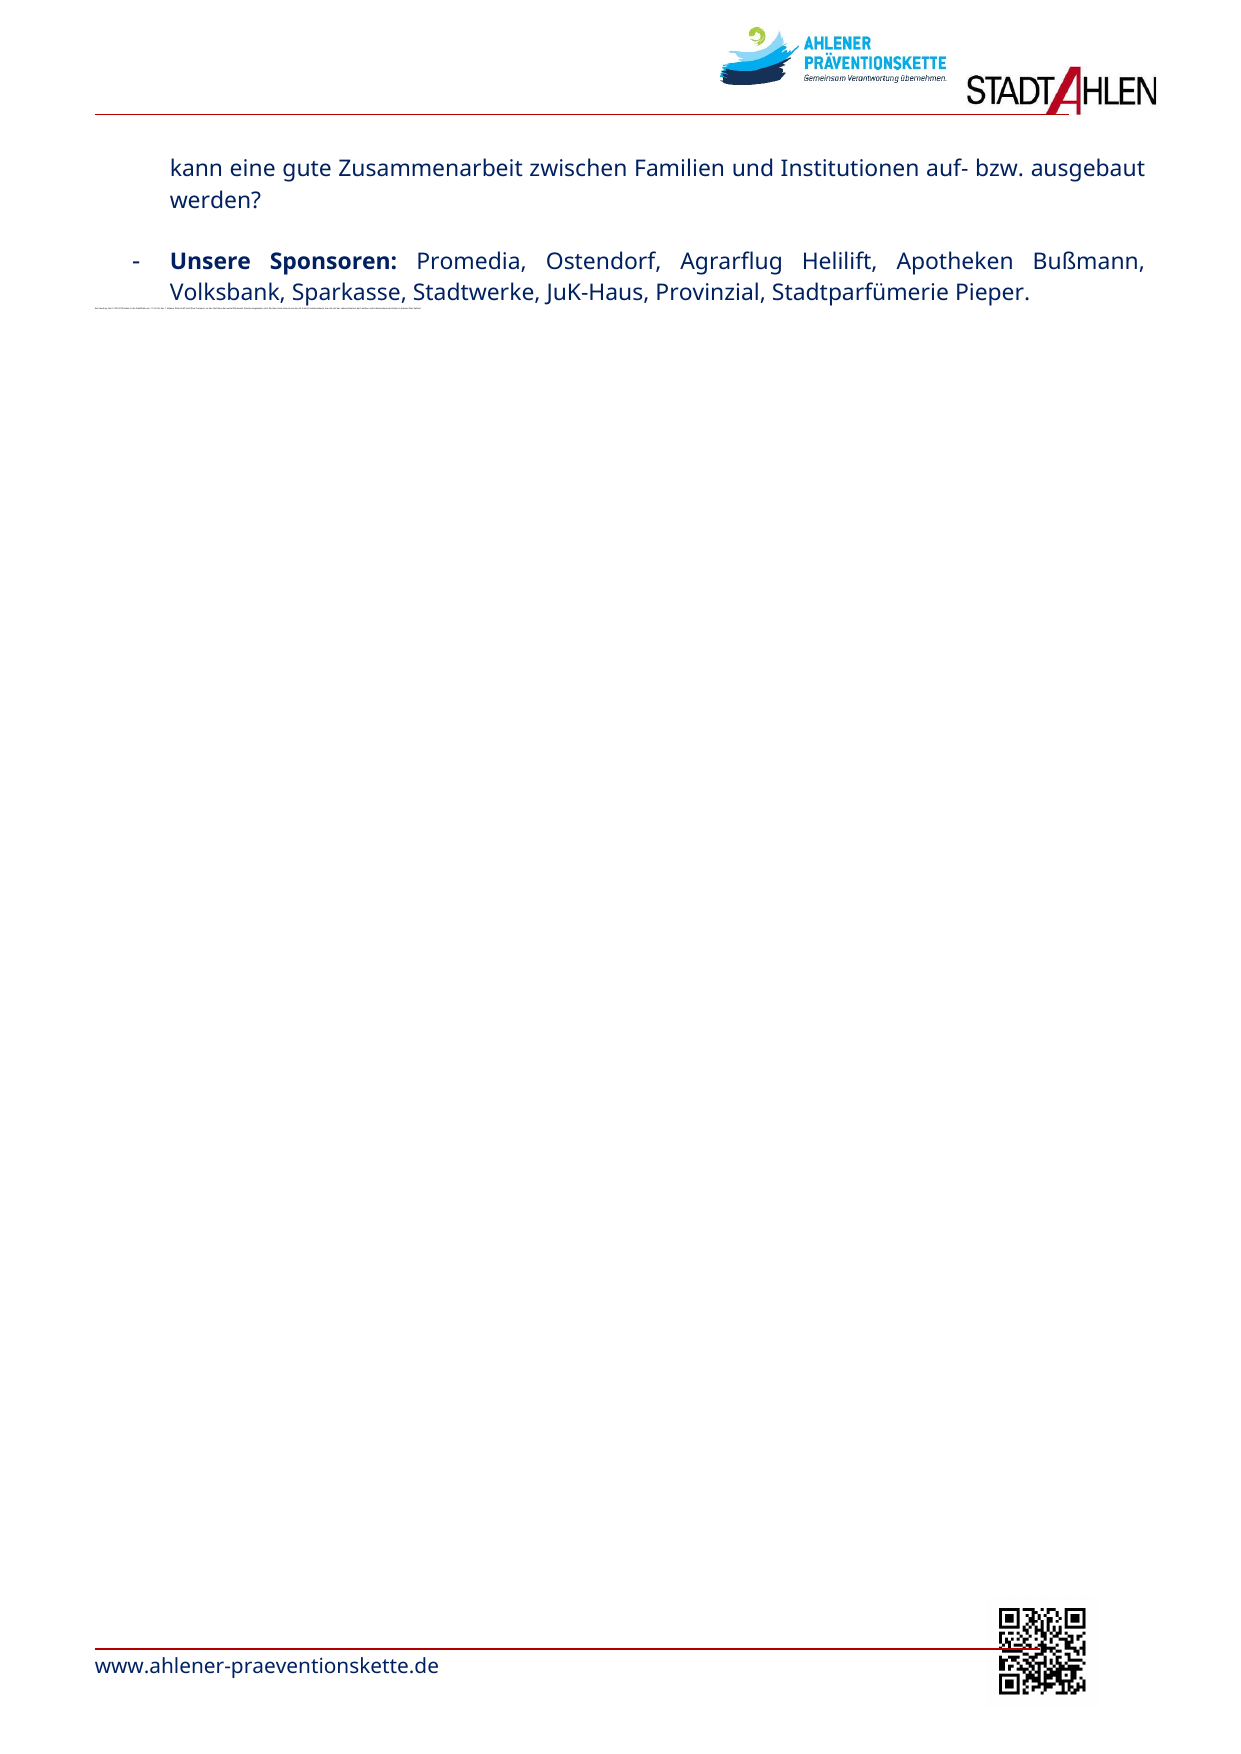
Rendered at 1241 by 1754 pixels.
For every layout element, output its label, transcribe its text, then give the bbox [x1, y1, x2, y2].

list Unsere Sponsoren: Promedia, Ostendorf, Agrarflug Helilift, Apotheken Bußmann, Volksbank, Sparkasse, Stadtwerke, JuK-Haus, Provinzial, Stadtparfümerie Pieper. [132, 245, 1146, 307]
picture [966, 66, 1157, 115]
picture [718, 24, 947, 84]
picture [986, 1595, 1098, 1707]
